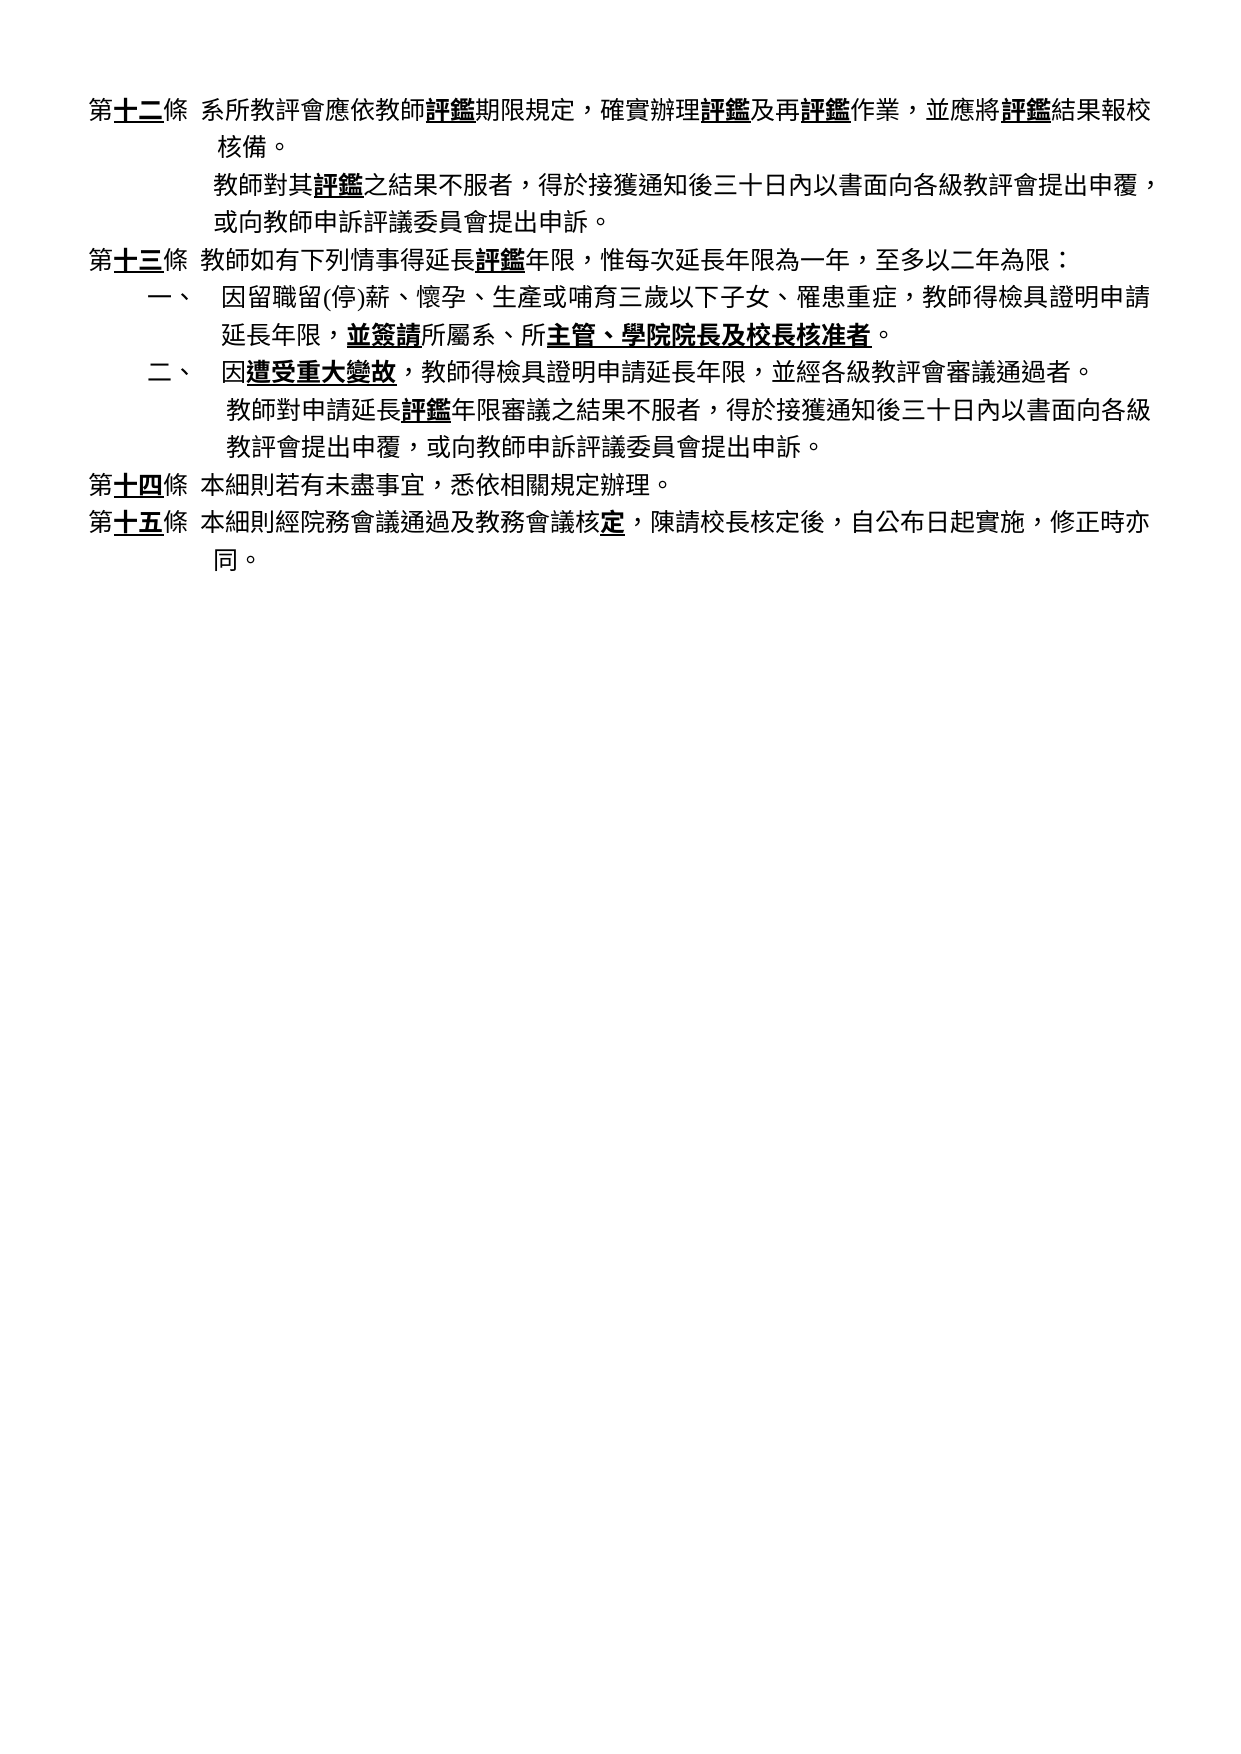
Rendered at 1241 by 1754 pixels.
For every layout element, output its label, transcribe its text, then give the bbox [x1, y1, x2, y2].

list 因遭受重大變故，教師得檢具證明申請延長年限，並經各級教評會審議通過者。 [148, 352, 1152, 389]
text 第十三條 教師如有下列情事得延長評鑑年限，惟每次延長年限為一年，至多以二年為限： [89, 239, 1152, 277]
list 因留職留(停)薪、懷孕、生產或哺育三歲以下子女、罹患重症，教師得檢具證明申請延長年限，並簽請所屬系、所主管、學院院長及校長核准者。 [148, 277, 1152, 352]
text 第十五條 本細則經院務會議通過及教務會議核定，陳請校長核定後，自公布日起實施，修正時亦同。 [89, 502, 1152, 577]
text 教師對其評鑑之結果不服者，得於接獲通知後三十日內以書面向各級教評會提出申覆，或向教師申訴評議委員會提出申訴。 [214, 164, 1152, 239]
text 教師對申請延長評鑑年限審議之結果不服者，得於接獲通知後三十日內以書面向各級教評會提出申覆，或向教師申訴評議委員會提出申訴。 [226, 389, 1152, 464]
text 第十二條 系所教評會應依教師評鑑期限規定，確實辦理評鑑及再評鑑作業，並應將評鑑結果報校核備。 [89, 89, 1152, 164]
text 第十四條 本細則若有未盡事宜，悉依相關規定辦理。 [89, 464, 1152, 502]
